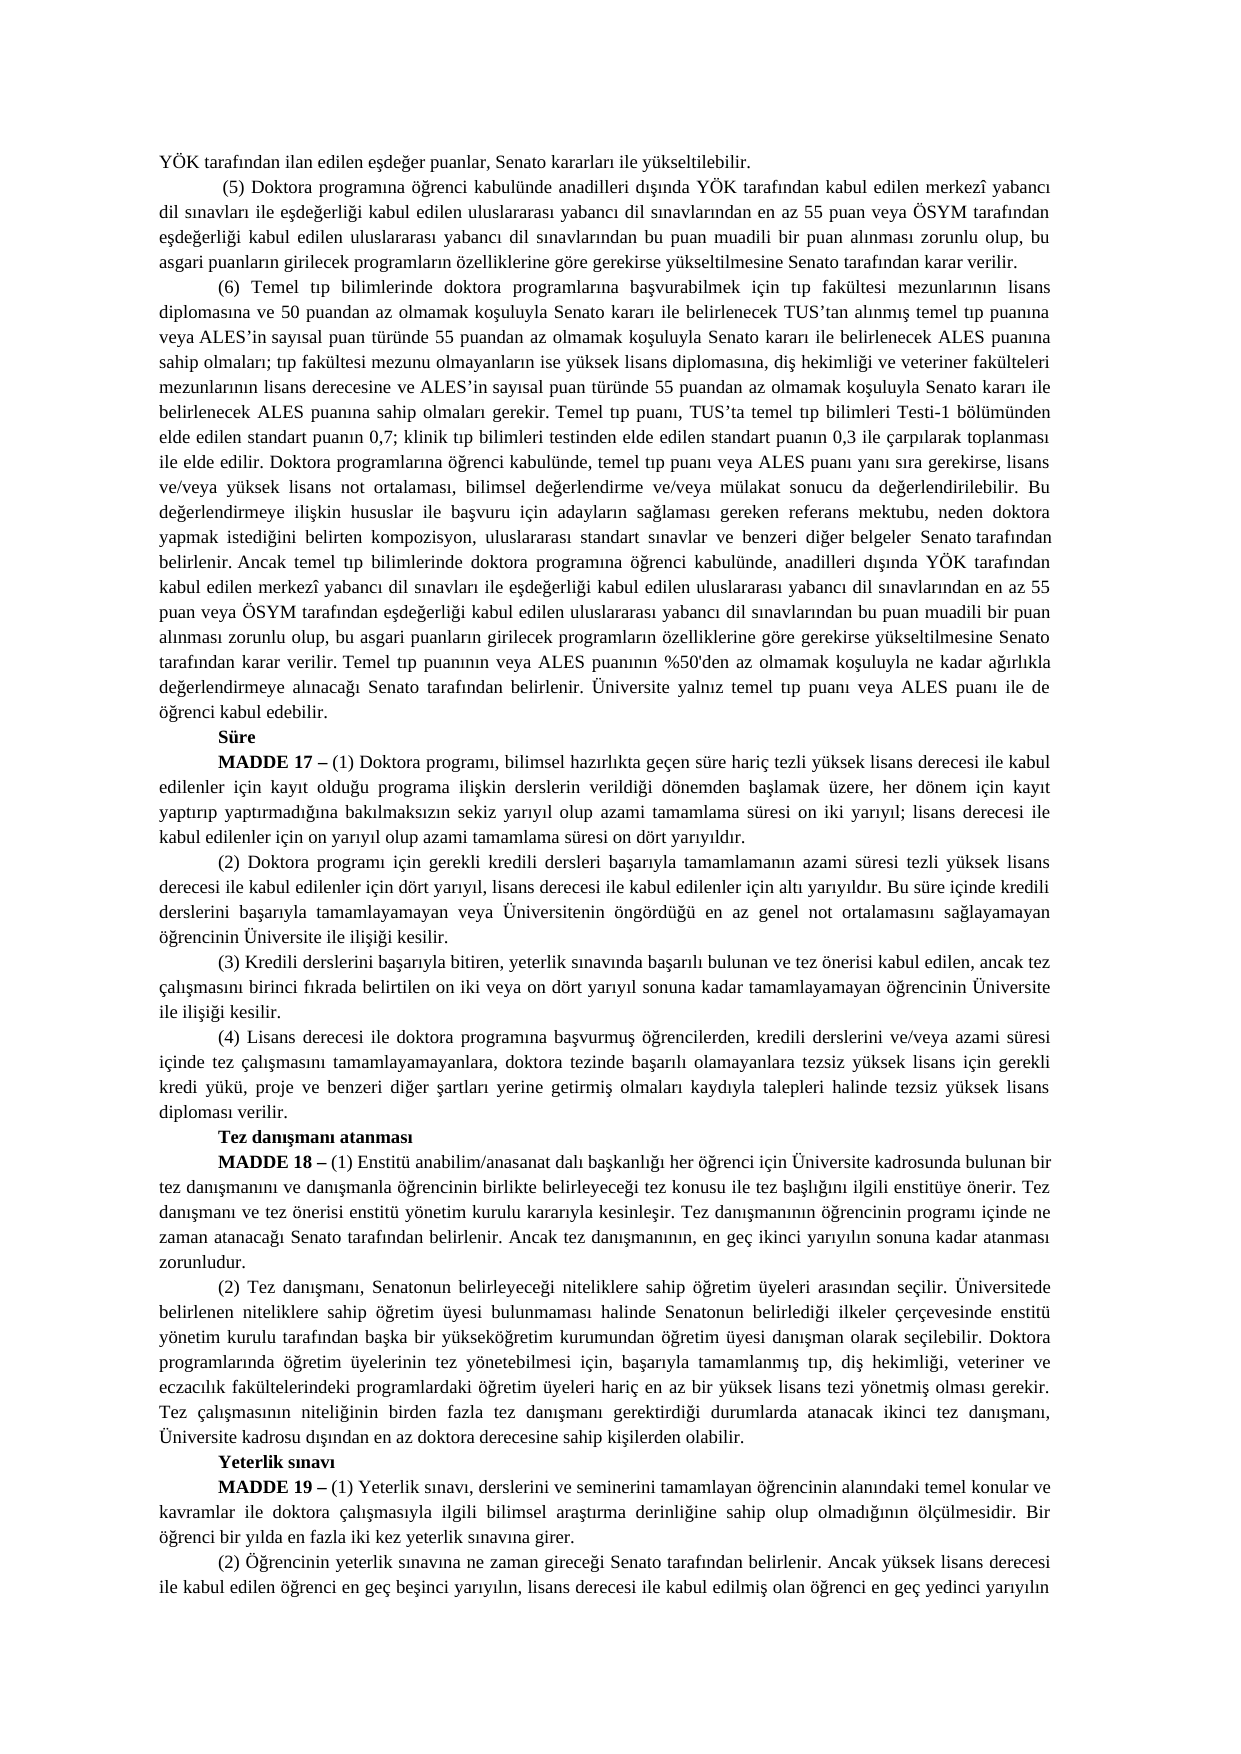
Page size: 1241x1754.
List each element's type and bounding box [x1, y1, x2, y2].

table_cell [148, 148, 1063, 1598]
